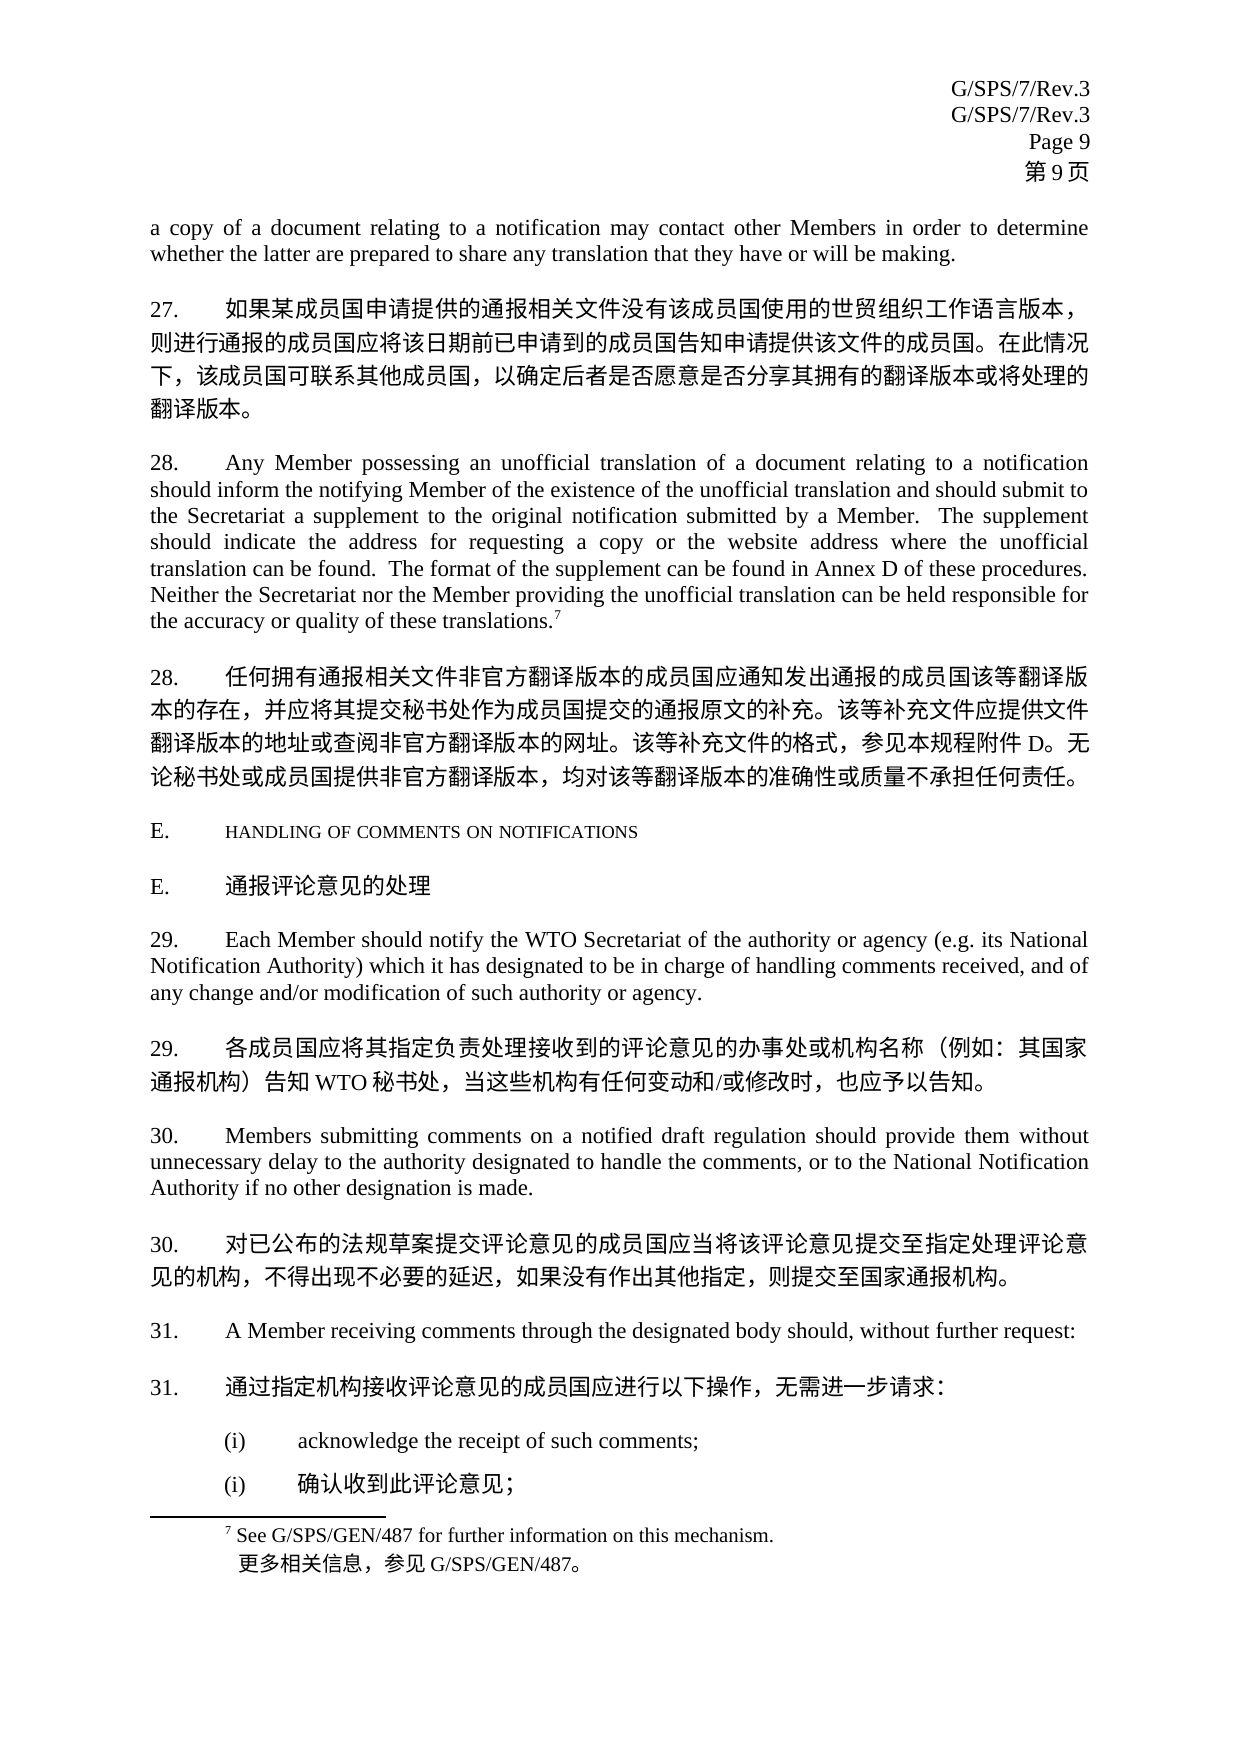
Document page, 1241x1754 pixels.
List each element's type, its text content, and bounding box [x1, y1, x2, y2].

subtitle E. handling of comments on notifications [150, 817, 1090, 843]
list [150, 214, 1090, 266]
list 31. 通过指定机构接收评论意见的成员国应进行以下操作，无需进一步请求： [150, 1369, 1090, 1402]
list 28. Any Member possessing an unofficial translation of a document relating to a notification should inform the notifying Member of the existence of the unofficial translation and should submit to the Secretariat a supplement to the original notification submitted by a Member. The supplement should indicate the address for requesting a copy or the website address where the unofficial translation can be found. The format of the supplement can be found in Annex D of these procedures. Neither the Secretariat nor the Member providing the unofficial translation can be held responsible for the accuracy or quality of these translations. [150, 449, 1090, 634]
list 30. Members submitting comments on a notified draft regulation should provide them without unnecessary delay to the authority designated to handle the comments, or to the National Notification Authority if no other designation is made. [150, 1122, 1090, 1201]
list 30. 对已公布的法规草案提交评论意见的成员国应当将该评论意见提交至指定处理评论意见的机构，不得出现不必要的延迟，如果没有作出其他指定，则提交至国家通报机构。 [150, 1226, 1090, 1292]
list (i) acknowledge the receipt of such comments; [224, 1427, 1090, 1453]
list 27. 如果某成员国申请提供的通报相关文件没有该成员国使用的世贸组织工作语言版本，则进行通报的成员国应将该日期前已申请到的成员国告知申请提供该文件的成员国。在此情况下，该成员国可联系其他成员国，以确定后者是否愿意是否分享其拥有的翻译版本或将处理的翻译版本。 [150, 291, 1090, 424]
list 29. 各成员国应将其指定负责处理接收到的评论意见的办事处或机构名称（例如：其国家通报机构）告知WTO秘书处，当这些机构有任何变动和/或修改时，也应予以告知。 [150, 1030, 1090, 1097]
list 29. Each Member should notify the WTO Secretariat of the authority or agency (e.g. its National Notification Authority) which it has designated to be in charge of handling comments received, and of any change and/or modification of such authority or agency. [150, 926, 1090, 1005]
list 31. A Member receiving comments through the designated body should, without further request: [150, 1317, 1090, 1344]
list 28. 任何拥有通报相关文件非官方翻译版本的成员国应通知发出通报的成员国该等翻译版本的存在，并应将其提交秘书处作为成员国提交的通报原文的补充。该等补充文件应提供文件翻译版本的地址或查阅非官方翻译版本的网址。该等补充文件的格式，参见本规程附件D。无论秘书处或成员国提供非官方翻译版本，均对该等翻译版本的准确性或质量不承担任何责任。 [150, 659, 1090, 792]
list (i) 确认收到此评论意见； [224, 1466, 1090, 1499]
subtitle E. 通报评论意见的处理 [150, 868, 1090, 901]
